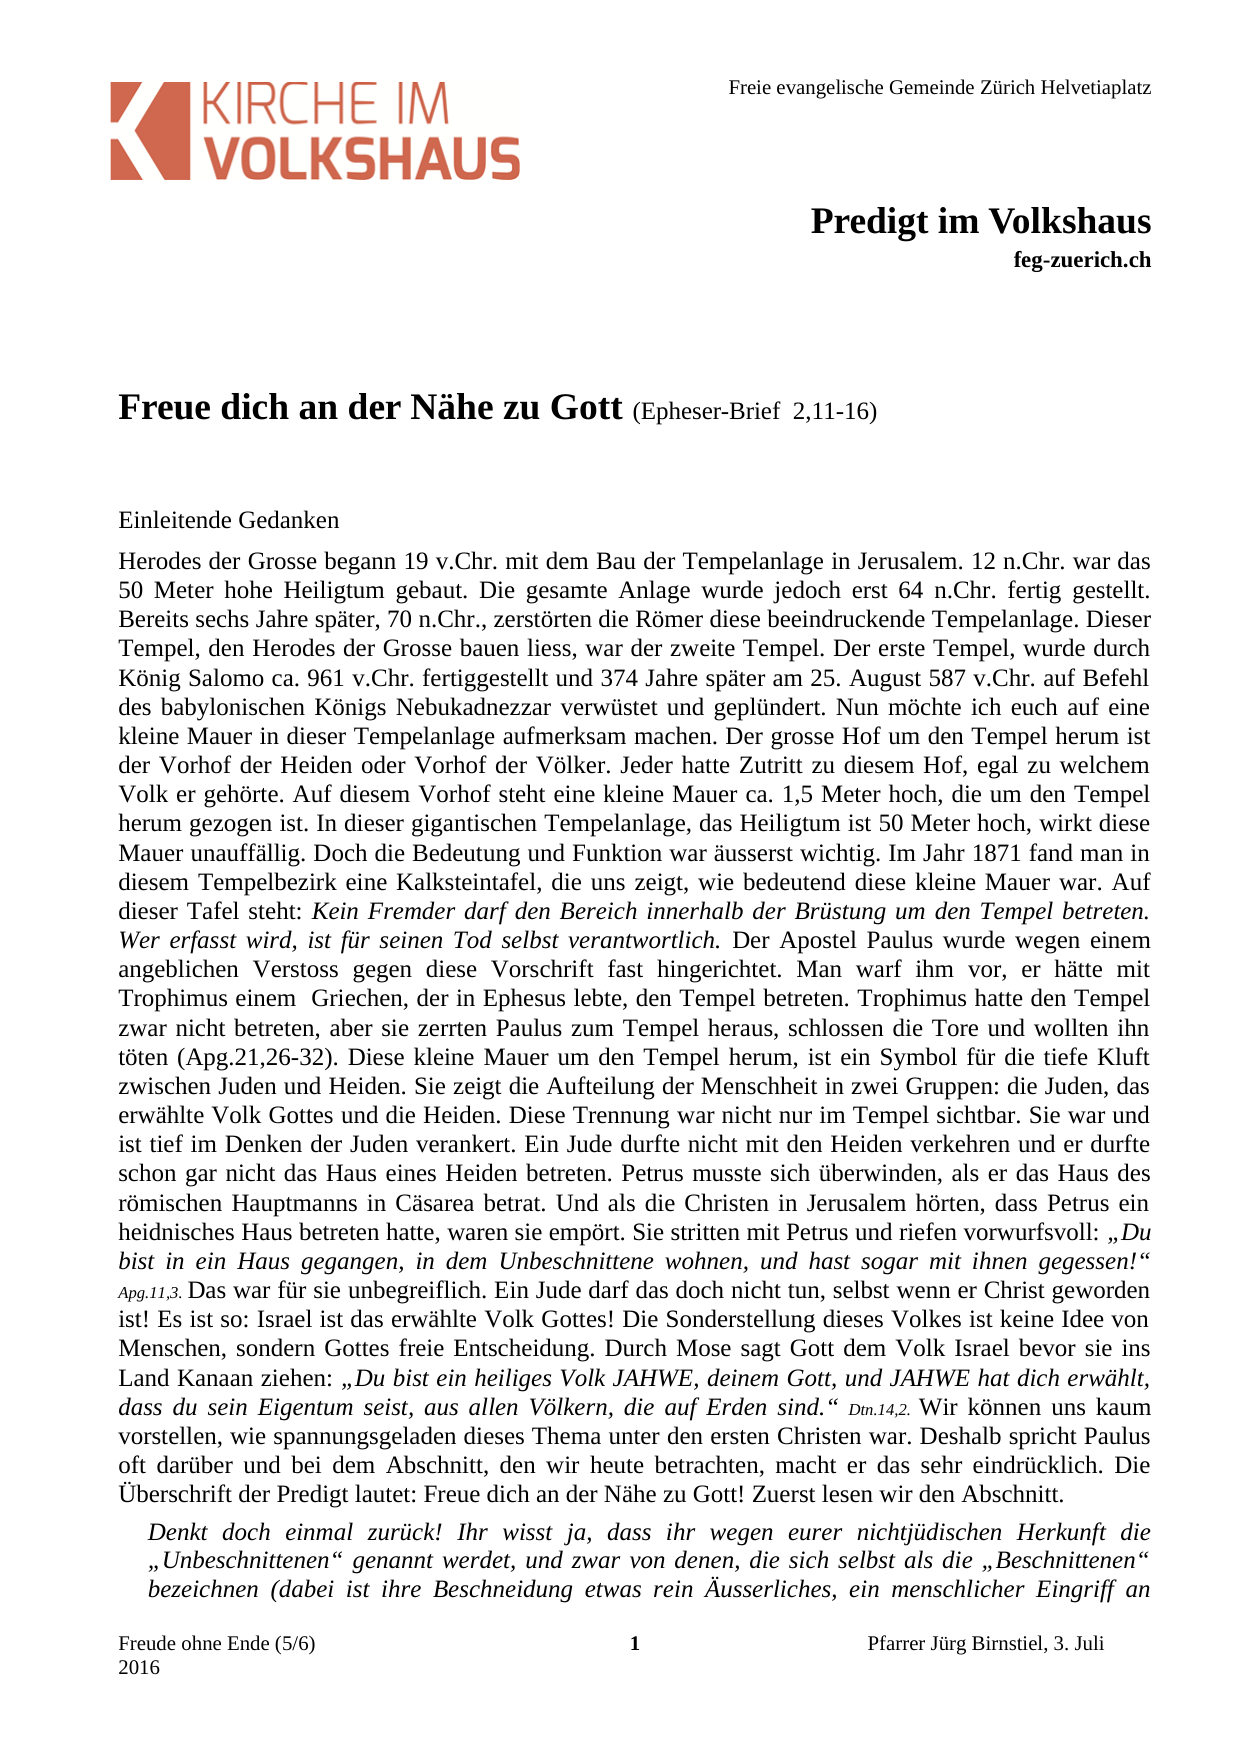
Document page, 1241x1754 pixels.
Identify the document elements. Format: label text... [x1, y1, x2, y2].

text feg-zuerich.ch [148, 246, 1152, 272]
text Predigt im Volkshaus [148, 199, 1152, 242]
picture [110, 82, 520, 180]
text Freue dich an der Nähe zu Gott (Epheser-Brief 2,11-16) [118, 385, 1152, 428]
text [148, 1517, 1152, 1603]
text Einleitende Gedanken [118, 505, 1152, 533]
text Herodes der Grosse begann 19 v.Chr. mit dem Bau der Tempelanlage in Jerusalem. 12 n.Chr. war das 50 Meter hohe Heiligtum gebaut. Die gesamte Anlage wurde jedoch erst 64 n.Chr. fertig gestellt. Bereits sechs Jahre später, 70 n.Chr., zerstörten die Römer diese beeindruckende Tempelanlage. Dieser Tempel, den Herodes der Grosse bauen liess, war der zweite Tempel. Der erste Tempel, wurde durch König Salomo ca. 961 v.Chr. fertiggestellt und 374 Jahre später am 25. August 587 v.Chr. auf Befehl des babylonischen Königs Nebukadnezzar verwüstet und geplündert. Nun möchte ich euch auf eine kleine Mauer in dieser Tempelanlage aufmerksam machen. Der grosse Hof um den Tempel herum ist der Vorhof der Heiden oder Vorhof der Völker. Jeder hatte Zutritt zu diesem Hof, egal zu welchem Volk er gehörte. Auf diesem Vorhof steht eine kleine Mauer ca. 1,5 Meter hoch, die um den Tempel herum gezogen ist. In dieser gigantischen Tempelanlage, das Heiligtum ist 50 Meter hoch, wirkt diese Mauer unauffällig. Doch die Bedeutung und Funktion war äusserst wichtig. Im Jahr 1871 fand man in diesem Tempelbezirk eine Kalksteintafel, die uns zeigt, wie bedeutend diese kleine Mauer war. Auf dieser Tafel steht: Kein Fremder darf den Bereich innerhalb der Brüstung um den Tempel betreten. Wer erfasst wird, ist für seinen Tod selbst verantwortlich. Der Apostel Paulus wurde wegen einem angeblichen Verstoss gegen diese Vorschrift fast hingerichtet. Man warf ihm vor, er hätte mit Trophimus einem Griechen, der in Ephesus lebte, den Tempel betreten. Trophimus hatte den Tempel zwar nicht betreten, aber sie zerrten Paulus zum Tempel heraus, schlossen die Tore und wollten ihn töten (Apg.21,26-32). Diese kleine Mauer um den Tempel herum, ist ein Symbol für die tiefe Kluft zwischen Juden und Heiden. Sie zeigt die Aufteilung der Menschheit in zwei Gruppen: die Juden, das erwählte Volk Gottes und die Heiden. Diese Trennung war nicht nur im Tempel sichtbar. Sie war und ist tief im Denken der Juden verankert. Ein Jude durfte nicht mit den Heiden verkehren und er durfte schon gar nicht das Haus eines Heiden betreten. Petrus musste sich überwinden, als er das Haus des römischen Hauptmanns in Cäsarea betrat. Und als die Christen in Jerusalem hörten, dass Petrus ein heidnisches Haus betreten hatte, waren sie empört. Sie stritten mit Petrus und riefen vorwurfsvoll: „Du bist in ein Haus gegangen, in dem Unbeschnittene wohnen, und hast sogar mit ihnen gegessen!“ Apg.11,3. Das war für sie unbegreiflich. Ein Jude darf das doch nicht tun, selbst wenn er Christ geworden ist! Es ist so: Israel ist das erwählte Volk Gottes! Die Sonderstellung dieses Volkes ist keine Idee von Menschen, sondern Gottes freie Entscheidung. Durch Mose sagt Gott dem Volk Israel bevor sie ins Land Kanaan ziehen: „Du bist ein heiliges Volk JAHWE, deinem Gott, und JAHWE hat dich erwählt, dass du sein Eigentum seist, aus allen Völkern, die auf Erden sind.“ Dtn.14,2. Wir können uns kaum vorstellen, wie spannungsgeladen dieses Thema unter den ersten Christen war. Deshalb spricht Paulus oft darüber und bei dem Abschnitt, den wir heute betrachten, macht er das sehr eindrücklich. Die Überschrift der Predigt lautet: Freue dich an der Nähe zu Gott! Zuerst lesen wir den Abschnitt. [118, 546, 1152, 1508]
